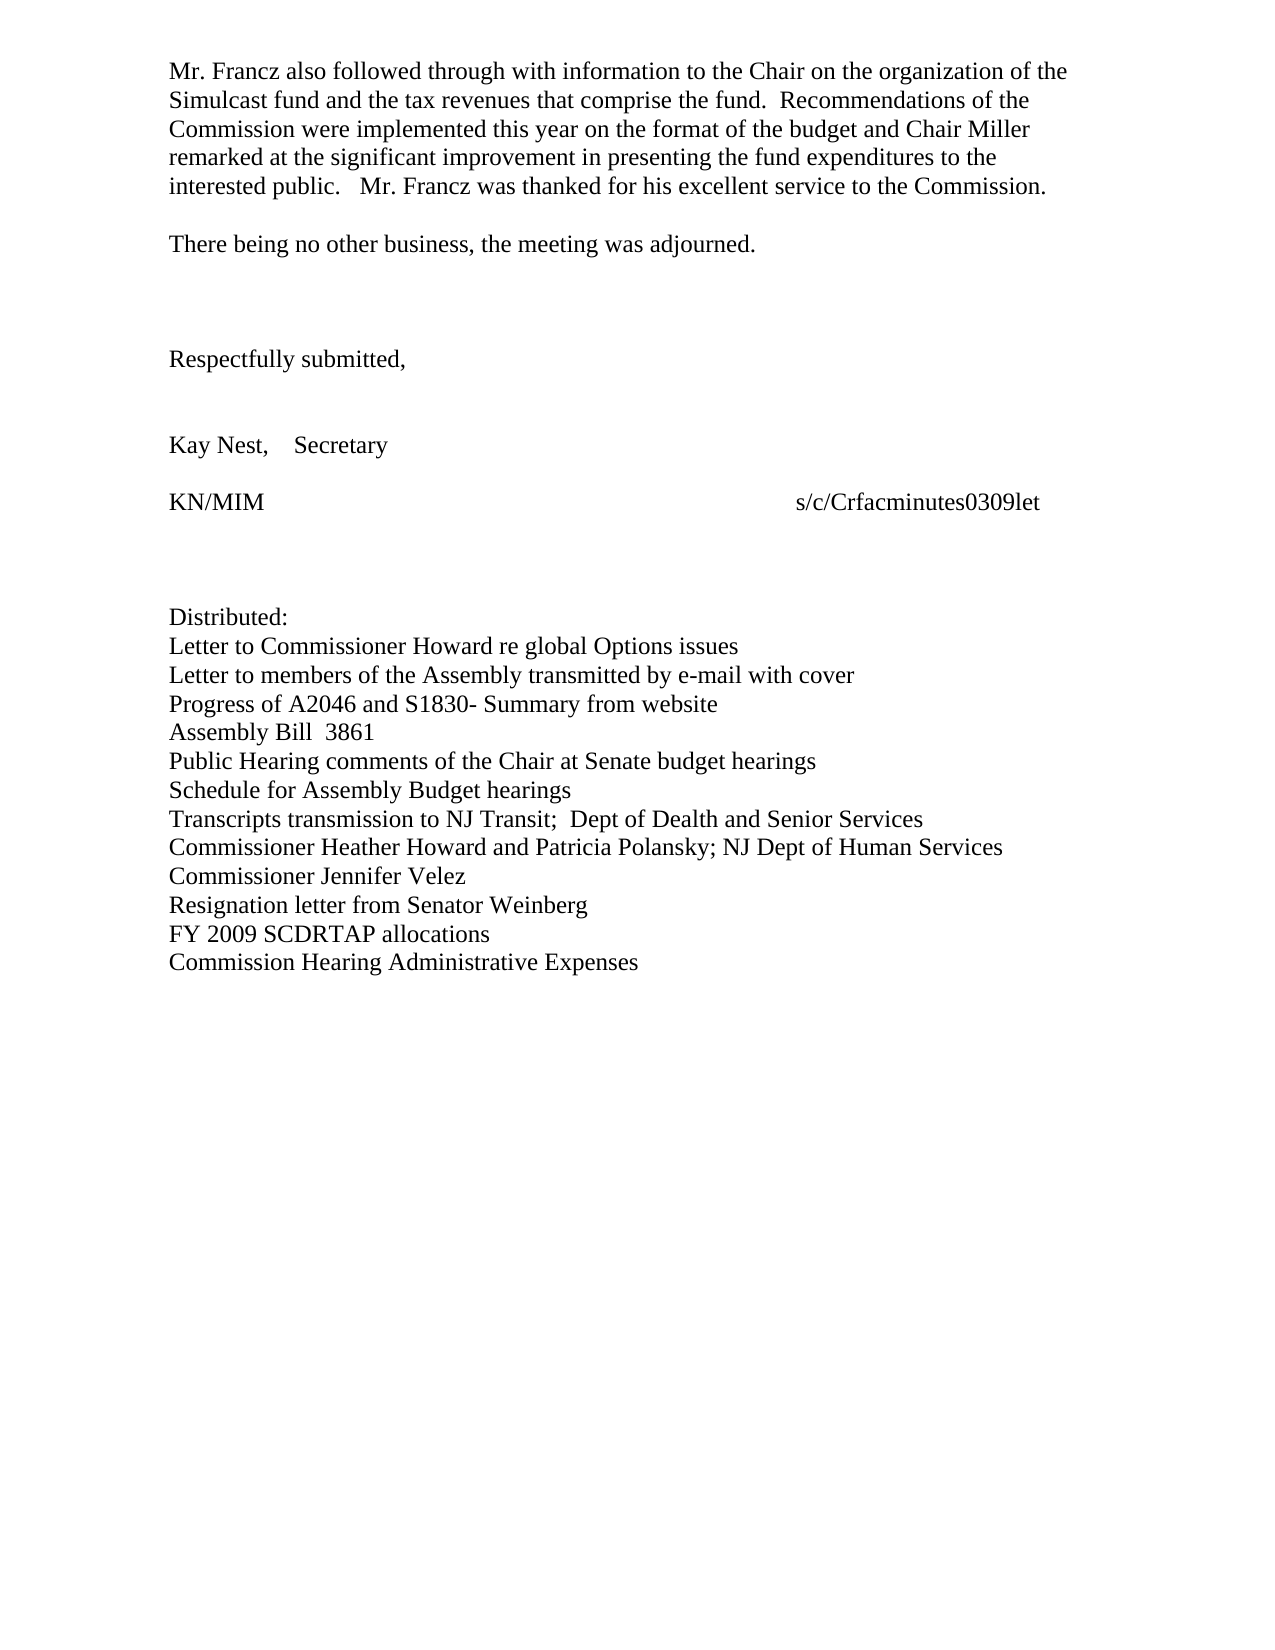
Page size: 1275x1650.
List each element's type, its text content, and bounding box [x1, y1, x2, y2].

text Distributed: [169, 602, 1087, 631]
text Transcripts transmission to NJ Transit; Dept of Dealth and Senior Services Commissioner Heather Howard and Patricia Polansky; NJ Dept of Human Services Commissioner Jennifer Velez [169, 804, 1087, 890]
text FY 2009 SCDRTAP allocations [169, 919, 1087, 947]
text Letter to Commissioner Howard re global Options issues [169, 631, 1087, 660]
text KN/MIM s/c/Crfacminutes0309let [169, 487, 1087, 516]
text Respectfully submitted, [169, 344, 1087, 372]
text Assembly Bill 3861 [169, 717, 1087, 746]
text Letter to members of the Assembly transmitted by e-mail with cover [169, 660, 1087, 689]
text Mr. Francz also followed through with information to the Chair on the organization of the Simulcast fund and the tax revenues that comprise the fund. Recommendations of the Commission were implemented this year on the format of the budget and Chair Miller remarked at the significant improvement in presenting the fund expenditures to the interested public. Mr. Francz was thanked for his excellent service to the Commission. [169, 56, 1087, 200]
text Kay Nest, Secretary [169, 430, 1087, 459]
text Commission Hearing Administrative Expenses [169, 947, 1087, 976]
text Schedule for Assembly Budget hearings [169, 775, 1087, 804]
text Progress of A2046 and S1830- Summary from website [169, 689, 1087, 717]
text There being no other business, the meeting was adjourned. [169, 229, 1087, 257]
text Public Hearing comments of the Chair at Senate budget hearings [169, 746, 1087, 775]
text Resignation letter from Senator Weinberg [169, 890, 1087, 919]
